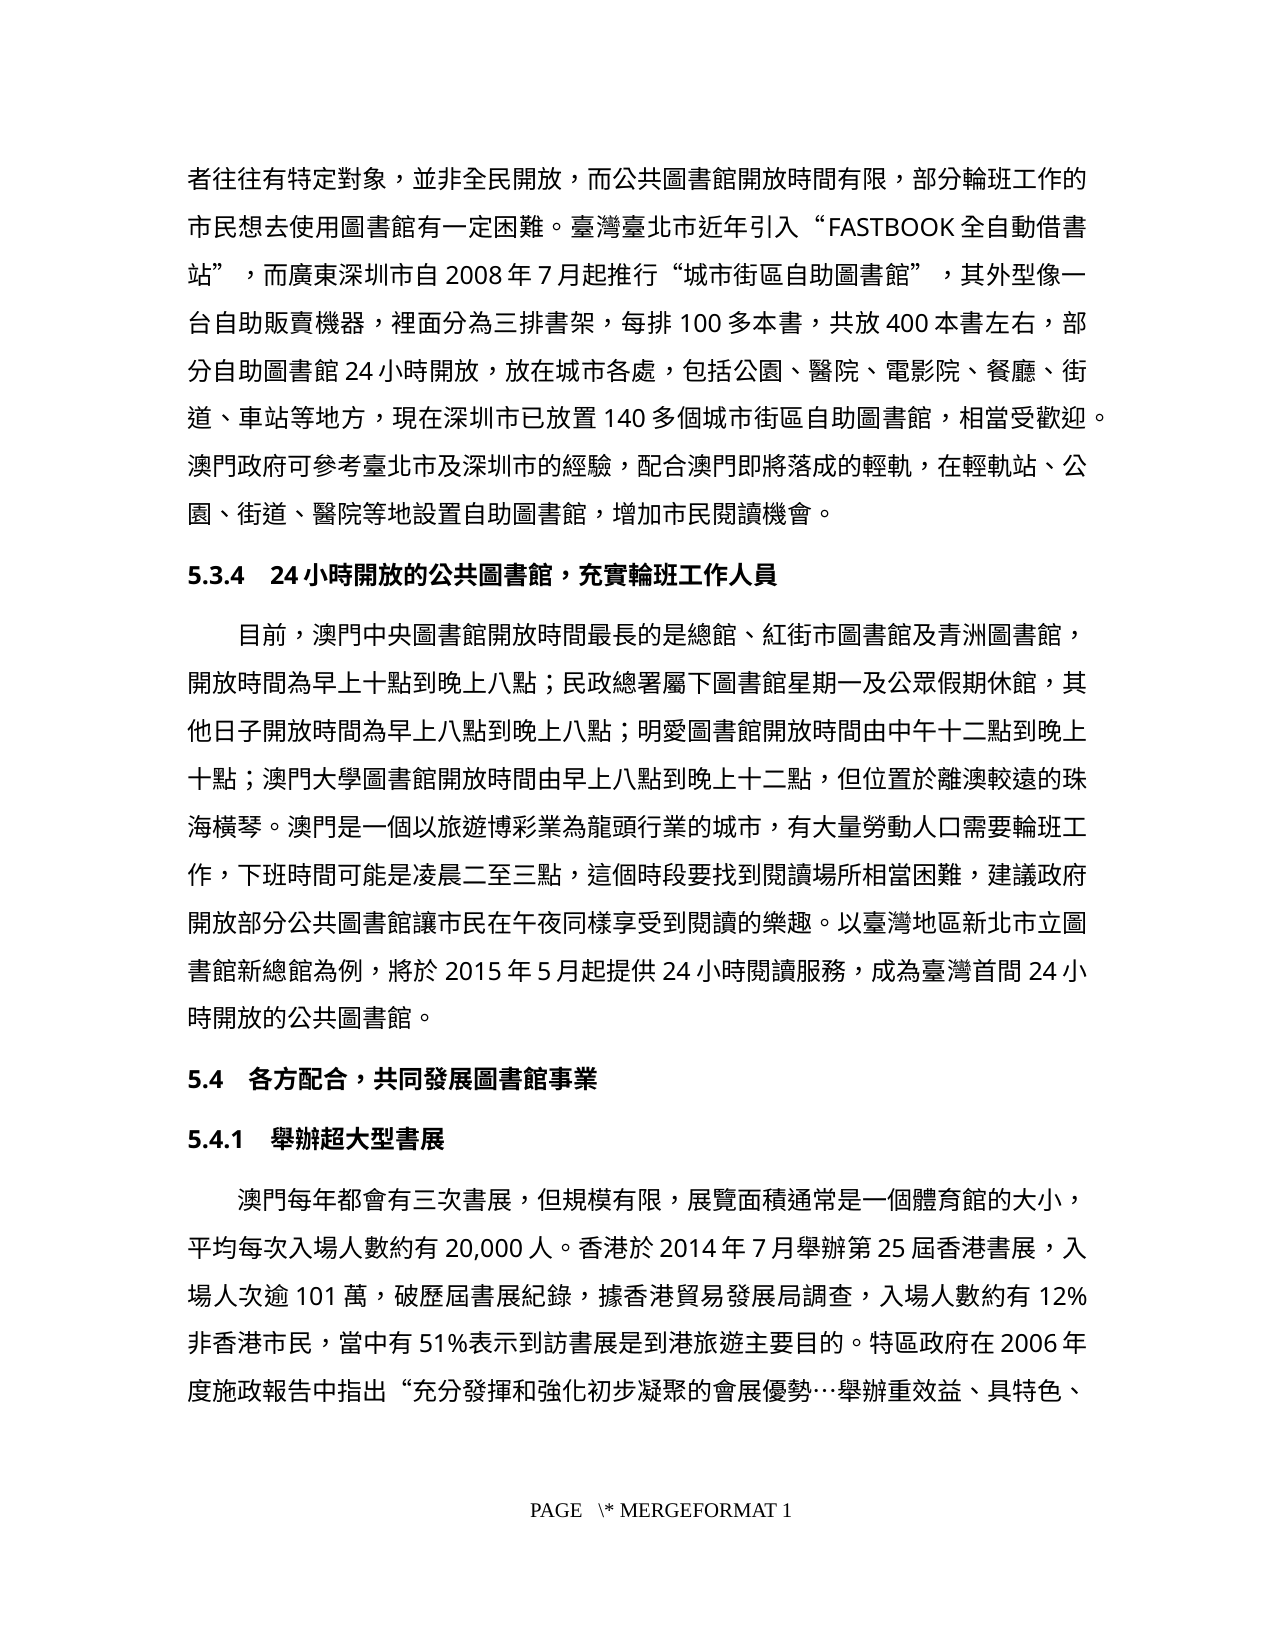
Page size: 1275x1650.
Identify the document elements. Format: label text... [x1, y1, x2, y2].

text 目前，澳門中央圖書館開放時間最長的是總館、紅街市圖書館及青洲圖書館，開放時間為早上十點到晚上八點；民政總署屬下圖書館星期一及公眾假期休館，其他日子開放時間為早上八點到晚上八點；明愛圖書館開放時間由中午十二點到晚上十點；澳門大學圖書館開放時間由早上八點到晚上十二點，但位置於離澳較遠的珠海橫琴。澳門是一個以旅遊博彩業為龍頭行業的城市，有大量勞動人口需要輪班工作，下班時間可能是凌晨二至三點，這個時段要找到閱讀場所相當困難，建議政府開放部分公共圖書館讓市民在午夜同樣享受到閱讀的樂趣。以臺灣地區新北市立圖書館新總館為例，將於2015年5月起提供24小時閱讀服務，成為臺灣首間24小時開放的公共圖書館。 [187, 606, 1087, 1037]
subtitle 5.3.4 24小時開放的公共圖書館，充實輪班工作人員 [187, 546, 1087, 594]
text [187, 150, 1087, 533]
subtitle 5.4.1 舉辦超大型書展 [187, 1110, 1087, 1158]
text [187, 1171, 1087, 1410]
subtitle 5.4 各方配合，共同發展圖書館事業 [187, 1050, 1087, 1098]
